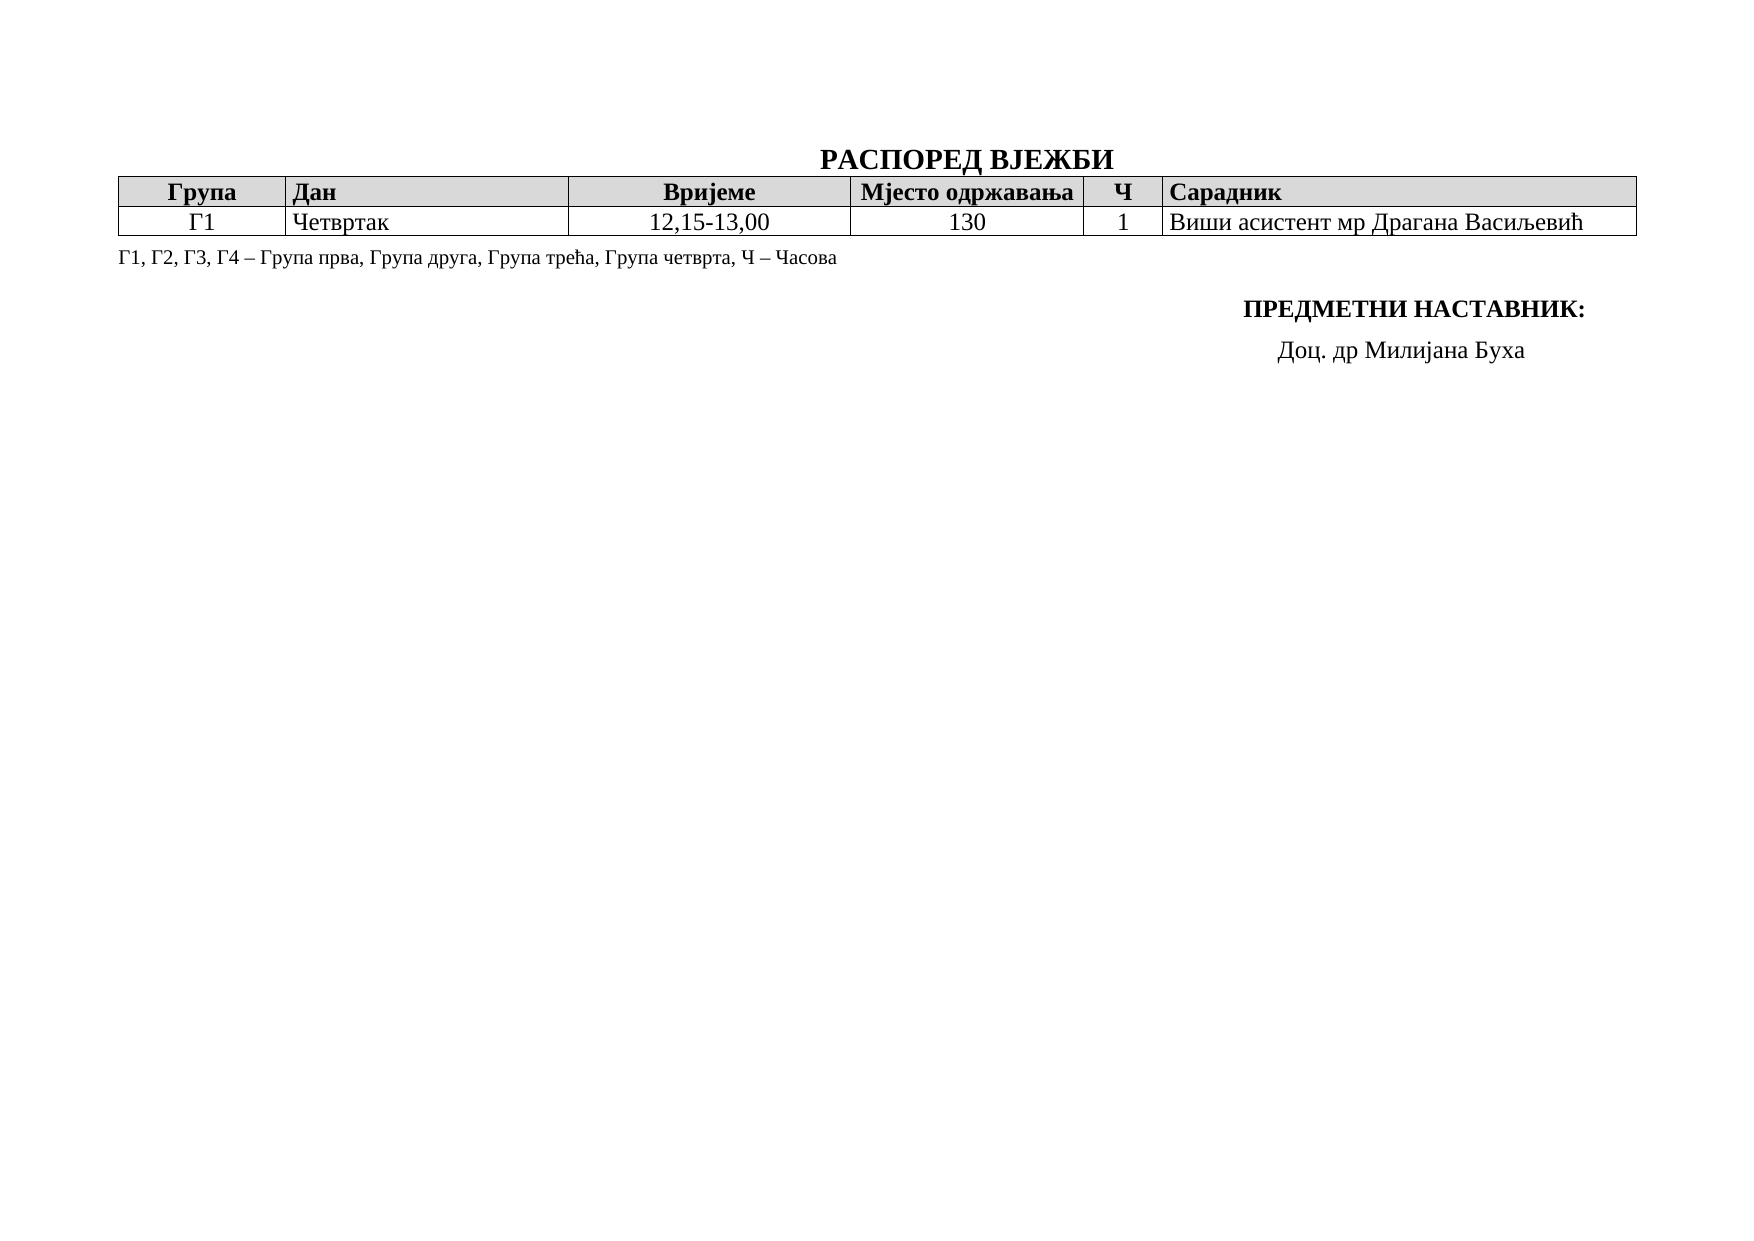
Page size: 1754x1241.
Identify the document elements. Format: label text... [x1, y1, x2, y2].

text Доц. др Милијана Буха [118, 335, 1636, 364]
table_cell Виши асистент мр Драгана Васиљевић [1163, 207, 1636, 235]
text Г1, Г2, Г3, Г4 – Група прва, Група друга, Група трећа, Група четврта, Ч – Часова [118, 245, 1636, 269]
table_header Сарадник [1163, 177, 1636, 206]
table_header Ч [1084, 177, 1162, 206]
table_cell 130 [851, 207, 1083, 235]
table_header Мјесто одржавања [851, 177, 1083, 206]
text РАСПОРЕД ВЈЕЖБИ [118, 142, 1636, 176]
table_cell Г1 [119, 207, 285, 235]
table_cell 1 [1084, 207, 1162, 235]
table_header Група [119, 177, 285, 206]
table_cell Четвртак [286, 207, 568, 235]
table_cell 12,15-13,00 [569, 207, 850, 235]
table_header Вријеме [569, 177, 850, 206]
table_header Дан [286, 177, 568, 206]
text ПРЕДМЕТНИ НАСТАВНИК: [1243, 294, 1636, 322]
